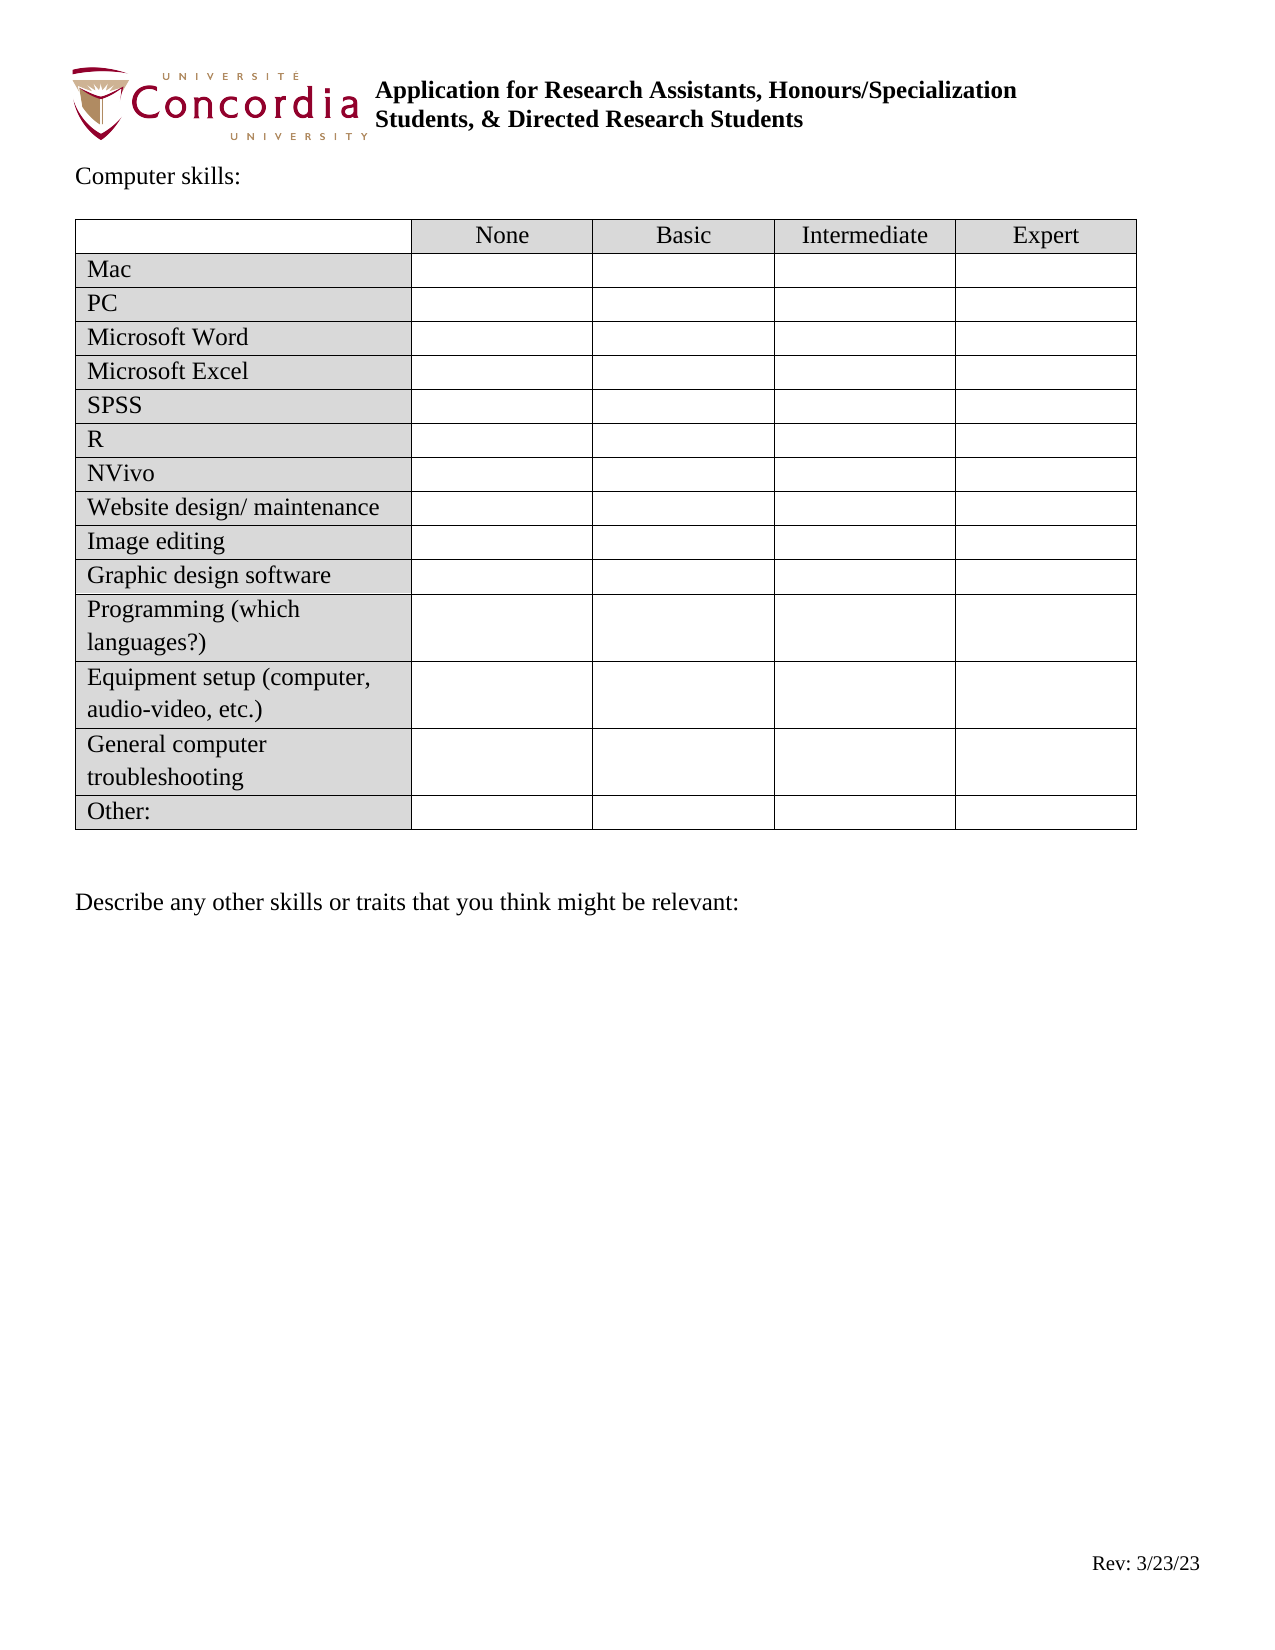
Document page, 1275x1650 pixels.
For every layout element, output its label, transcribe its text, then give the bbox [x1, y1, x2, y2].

table_cell [593, 595, 774, 661]
table_cell [593, 662, 774, 728]
table_cell [593, 560, 774, 593]
table_cell Graphic design software [76, 560, 411, 593]
table_cell [412, 424, 592, 457]
table_cell [956, 492, 1136, 525]
table_cell [412, 526, 592, 559]
table_cell [593, 492, 774, 525]
table_cell Other: [76, 796, 411, 829]
table_cell [956, 322, 1136, 355]
table_cell [956, 796, 1136, 829]
table_cell [412, 356, 592, 389]
table_cell [775, 526, 955, 559]
table_header Expert [956, 220, 1136, 253]
table_cell [593, 796, 774, 829]
table_cell Website design/ maintenance [76, 492, 411, 525]
table_cell [956, 526, 1136, 559]
table_cell [775, 492, 955, 525]
table_cell [593, 356, 774, 389]
table_cell Image editing [76, 526, 411, 559]
table_cell [775, 356, 955, 389]
table_cell [956, 356, 1136, 389]
table_header Basic [593, 220, 774, 253]
table_cell R [76, 424, 411, 457]
table_cell [956, 662, 1136, 728]
table_cell [956, 424, 1136, 457]
table_cell [775, 796, 955, 829]
table_cell [412, 560, 592, 593]
table_cell [956, 390, 1136, 423]
text Computer skills: [75, 161, 1200, 190]
table_header Intermediate [775, 220, 955, 253]
table_cell [412, 288, 592, 321]
table_cell [412, 458, 592, 491]
table_cell [956, 288, 1136, 321]
table_cell [593, 526, 774, 559]
table_cell [593, 390, 774, 423]
table_cell NVivo [76, 458, 411, 491]
table_cell [956, 729, 1136, 795]
table_cell [593, 254, 774, 287]
table_cell Microsoft Excel [76, 356, 411, 389]
table_cell [412, 595, 592, 661]
table_cell [412, 492, 592, 525]
table_cell Equipment setup (computer, audio-video, etc.) [76, 662, 411, 728]
table_cell [412, 729, 592, 795]
table_cell [775, 254, 955, 287]
table_cell [775, 424, 955, 457]
table_cell [593, 424, 774, 457]
table_cell General computer troubleshooting [76, 729, 411, 795]
table_cell [775, 560, 955, 593]
table_cell [956, 254, 1136, 287]
table_cell [956, 595, 1136, 661]
text Describe any other skills or traits that you think might be relevant: [75, 887, 1200, 916]
table_cell [956, 458, 1136, 491]
table_cell [775, 458, 955, 491]
table_header None [412, 220, 592, 253]
table_cell PC [76, 288, 411, 321]
table_cell [593, 288, 774, 321]
table_cell [775, 390, 955, 423]
table_cell [412, 796, 592, 829]
table_cell [593, 729, 774, 795]
picture [72, 67, 385, 141]
table_cell [775, 729, 955, 795]
table_cell [412, 254, 592, 287]
table_cell Mac [76, 254, 411, 287]
table_cell [593, 322, 774, 355]
table_cell [775, 288, 955, 321]
table_header [76, 220, 411, 253]
table_cell SPSS [76, 390, 411, 423]
table_cell [956, 560, 1136, 593]
table_cell [775, 595, 955, 661]
table_cell Microsoft Word [76, 322, 411, 355]
table_cell [412, 662, 592, 728]
table_cell [775, 322, 955, 355]
table_cell [412, 390, 592, 423]
table_cell [412, 322, 592, 355]
table_cell Programming (which languages?) [76, 595, 411, 661]
table_cell [775, 662, 955, 728]
table_cell [593, 458, 774, 491]
